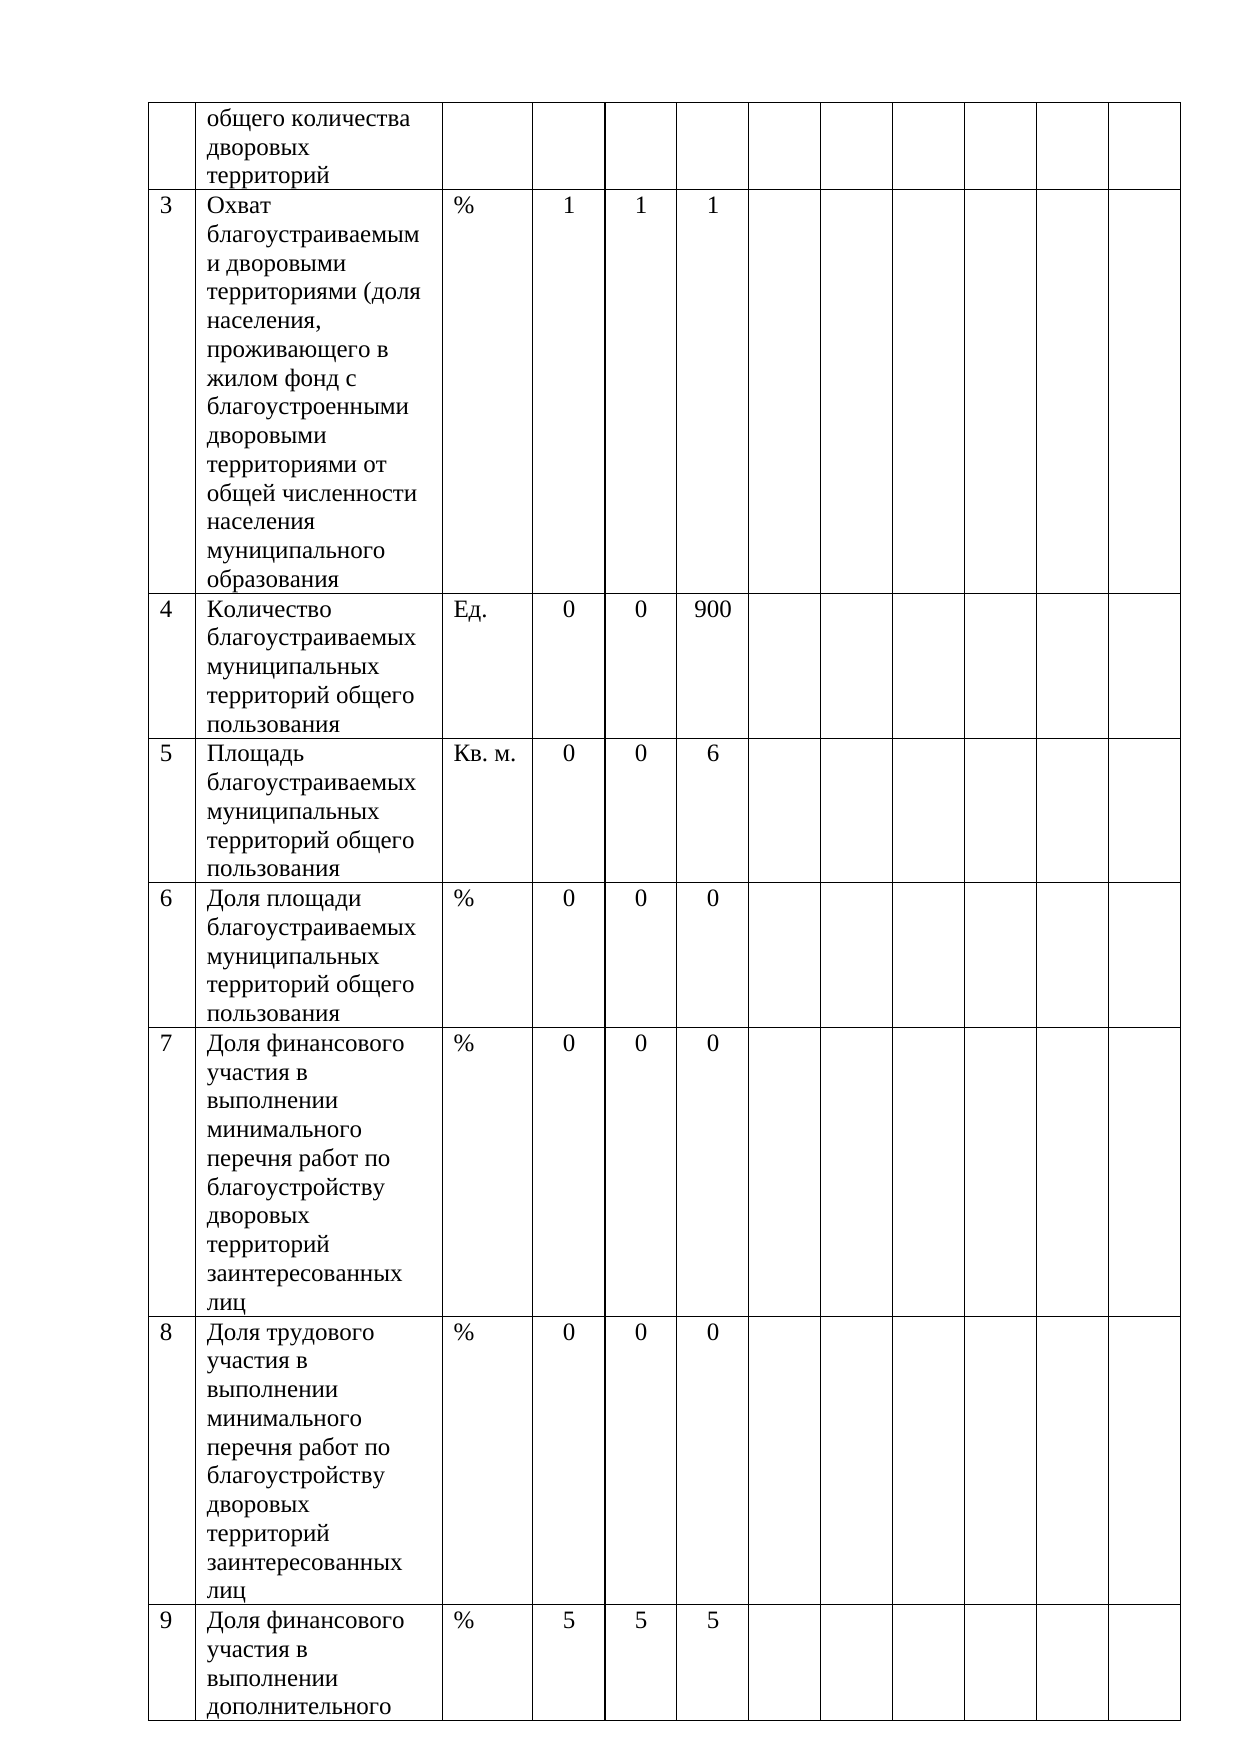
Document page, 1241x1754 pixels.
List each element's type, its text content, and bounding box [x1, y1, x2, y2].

table_cell 0 [677, 1317, 748, 1604]
table_cell [893, 883, 964, 1027]
table_cell [749, 103, 820, 189]
table_cell [821, 739, 892, 882]
table_cell [1109, 190, 1180, 593]
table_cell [196, 103, 442, 189]
table_cell 0 [606, 739, 676, 882]
table_cell [1037, 103, 1108, 189]
table_cell 1 [533, 190, 604, 593]
table_cell Площадь благоустраиваемых муниципальных территорий общего пользования [196, 739, 442, 882]
table_cell % [443, 190, 532, 593]
table_cell [821, 190, 892, 593]
table_cell 5 [149, 739, 195, 882]
table_cell % [443, 1317, 532, 1604]
table_cell 0 [533, 1028, 604, 1316]
table_cell [893, 190, 964, 593]
table_cell [749, 1605, 820, 1720]
table_cell [749, 883, 820, 1027]
table_cell [1037, 190, 1108, 593]
table_cell [1109, 103, 1180, 189]
table_cell Доля площади благоустраиваемых муниципальных территорий общего пользования [196, 883, 442, 1027]
table_cell [965, 1317, 1036, 1604]
table_cell [749, 594, 820, 737]
table_cell [821, 594, 892, 737]
table_cell % [443, 1605, 532, 1720]
table_cell [965, 739, 1036, 882]
table_cell [893, 1605, 964, 1720]
table_cell [821, 103, 892, 189]
table_cell [1037, 1605, 1108, 1720]
table_cell 0 [533, 1317, 604, 1604]
table_cell 0 [606, 1317, 676, 1604]
table_cell 9 [149, 1605, 195, 1720]
table_cell Ед. [443, 594, 532, 737]
table_cell Доля трудового участия в выполнении минимального перечня работ по благоустройству дворовых территорий заинтересованных лиц [196, 1317, 442, 1604]
table_cell [965, 1028, 1036, 1316]
table_cell Доля финансового участия в выполнении минимального перечня работ по благоустройству дворовых территорий заинтересованных лиц [196, 1028, 442, 1316]
table_cell 0 [606, 1028, 676, 1316]
table_cell [1037, 739, 1108, 882]
table_cell 3 [149, 190, 195, 593]
table_cell [821, 1317, 892, 1604]
table_cell 5 [677, 1605, 748, 1720]
table_cell [893, 594, 964, 737]
table_cell 900 [677, 594, 748, 737]
table_cell 0 [677, 883, 748, 1027]
table_cell [965, 190, 1036, 593]
table_cell 2 [149, 103, 195, 189]
table_cell 10 [533, 103, 604, 189]
table_cell 0 [606, 594, 676, 737]
table_cell [749, 190, 820, 593]
table_cell 0 [606, 883, 676, 1027]
table_cell 0 [677, 1028, 748, 1316]
table_cell Охват благоустраиваемыми дворовыми территориями (доля населения, проживающего в жилом фонд с благоустроенными дворовыми территориями от общей численности населения муниципального образования [196, 190, 442, 593]
table_cell 6 [149, 883, 195, 1027]
table_cell 8 [149, 1317, 195, 1604]
table_cell [1037, 883, 1108, 1027]
table_cell [1109, 739, 1180, 882]
table_cell 4 [606, 103, 676, 189]
table_cell [821, 1605, 892, 1720]
table_cell 0 [533, 739, 604, 882]
table_cell [965, 103, 1036, 189]
table_cell [749, 1317, 820, 1604]
table_cell 4 [149, 594, 195, 737]
table_cell 1 [677, 190, 748, 593]
table_cell 0 [533, 594, 604, 737]
table_cell [965, 594, 1036, 737]
table_cell [1109, 1028, 1180, 1316]
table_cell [196, 1605, 442, 1720]
table_cell Количество благоустраиваемых муниципальных территорий общего пользования [196, 594, 442, 737]
table_cell % [443, 103, 532, 189]
table_cell 5 [677, 103, 748, 189]
table_cell [1037, 594, 1108, 737]
table_cell 7 [149, 1028, 195, 1316]
table_cell [749, 739, 820, 882]
table_cell [893, 1028, 964, 1316]
table_cell [965, 1605, 1036, 1720]
table_cell [1037, 1317, 1108, 1604]
table_cell 5 [533, 1605, 604, 1720]
table_cell [821, 883, 892, 1027]
table_cell % [443, 1028, 532, 1316]
table_cell [821, 1028, 892, 1316]
table_cell 6 [677, 739, 748, 882]
table_cell [1109, 1605, 1180, 1720]
table_cell 0 [533, 883, 604, 1027]
table_cell [1109, 594, 1180, 737]
table_cell % [443, 883, 532, 1027]
table_cell [1037, 1028, 1108, 1316]
table_cell [1109, 1317, 1180, 1604]
table_cell Кв. м. [443, 739, 532, 882]
table_cell [893, 103, 964, 189]
table_cell 5 [606, 1605, 676, 1720]
table_cell 1 [606, 190, 676, 593]
table_cell [749, 1028, 820, 1316]
table_cell [893, 739, 964, 882]
table_cell [893, 1317, 964, 1604]
table_cell [965, 883, 1036, 1027]
table_cell [1109, 883, 1180, 1027]
